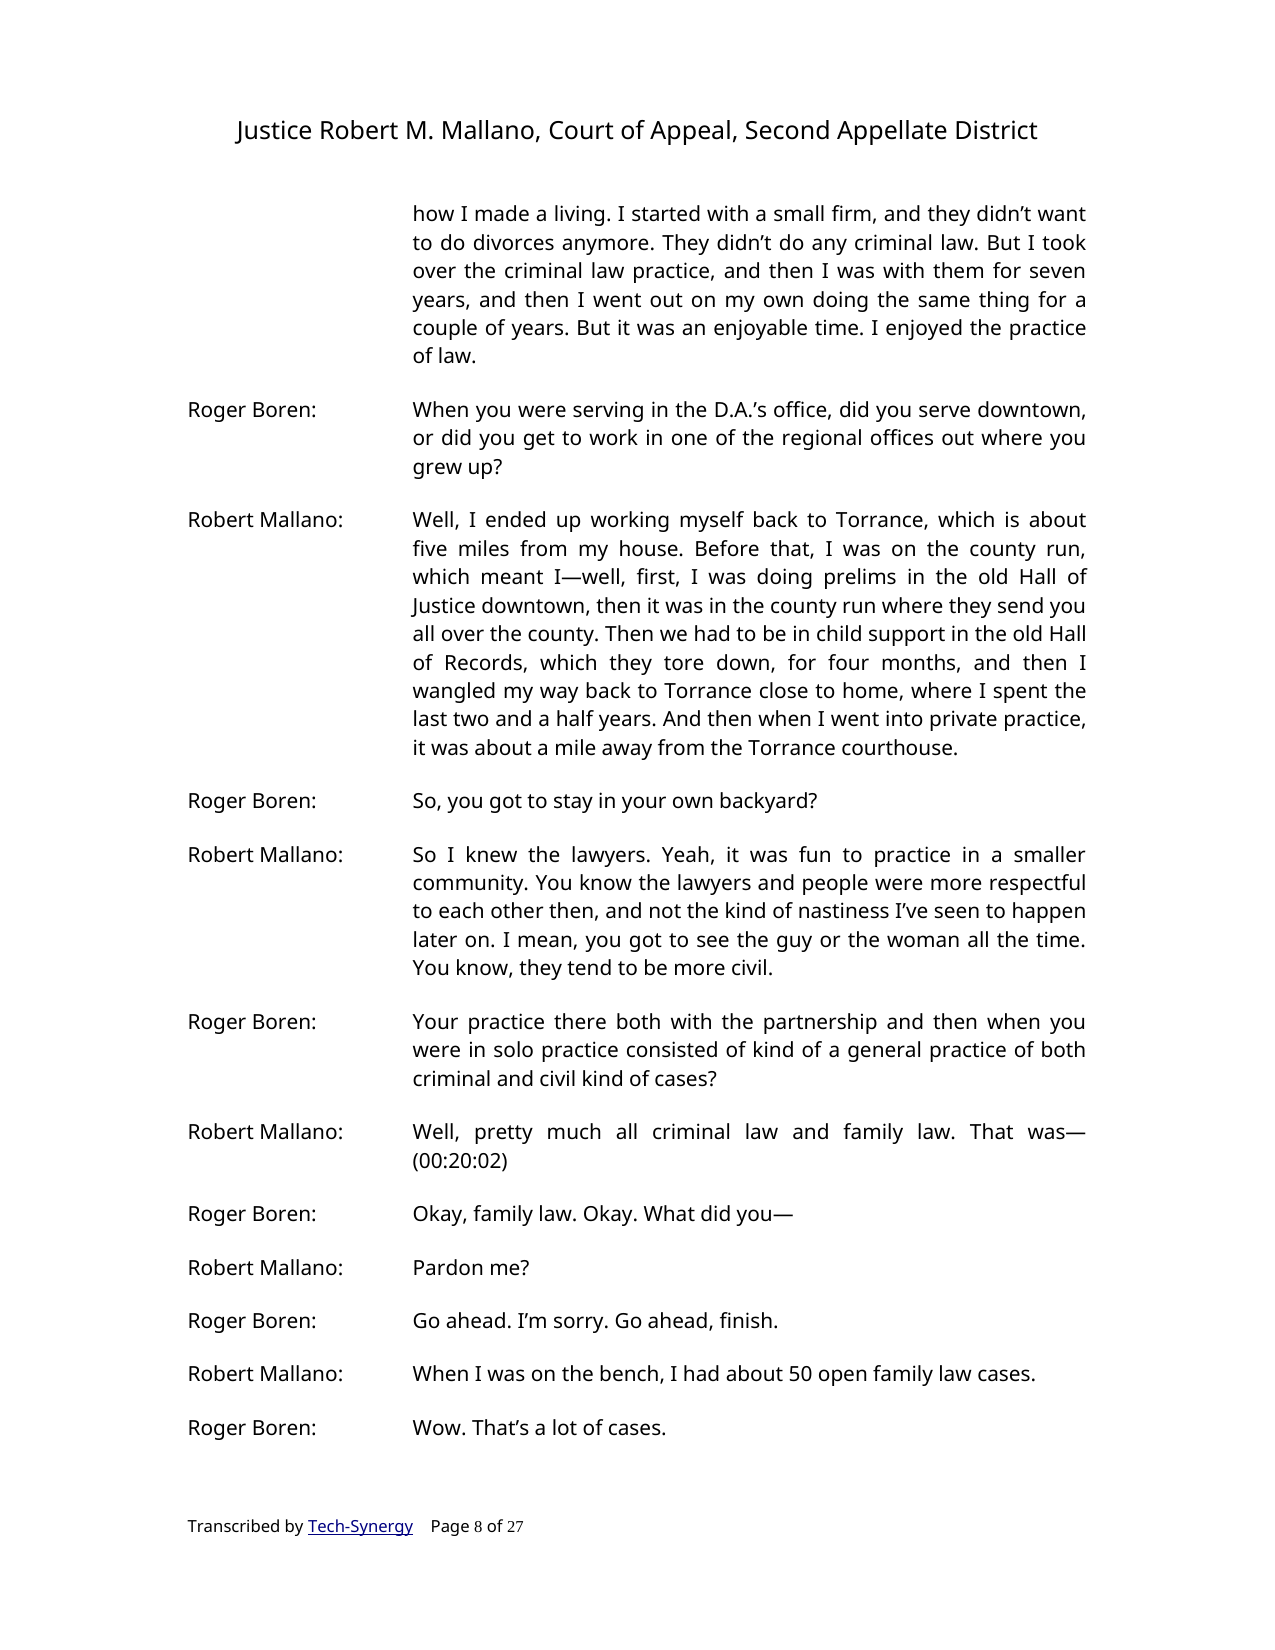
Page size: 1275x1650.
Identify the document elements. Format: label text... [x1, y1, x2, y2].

text Robert Mallano: Pardon me? [187, 1253, 1087, 1281]
text Robert Mallano: When I was on the bench, I had about 50 open family law cases. [187, 1359, 1087, 1388]
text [187, 199, 1087, 370]
text Roger Boren: Okay, family law. Okay. What did you— [187, 1199, 1087, 1228]
text Roger Boren: So, you got to stay in your own backyard? [187, 786, 1087, 815]
text Robert Mallano: Well, pretty much all criminal law and family law. That was— (00:20:02) [187, 1117, 1087, 1174]
text Roger Boren: When you were serving in the D.A.’s office, did you serve downtown, or did you get to work in one of the regional offices out where you grew up? [187, 395, 1087, 480]
text Robert Mallano: So I knew the lawyers. Yeah, it was fun to practice in a smaller community. You know the lawyers and people were more respectful to each other then, and not the kind of nastiness I’ve seen to happen later on. I mean, you got to see the guy or the woman all the time. You know, they tend to be more civil. [187, 840, 1087, 982]
text Robert Mallano: Well, I ended up working myself back to Torrance, which is about five miles from my house. Before that, I was on the county run, which meant I—well, first, I was doing prelims in the old Hall of Justice downtown, then it was in the county run where they send you all over the county. Then we had to be in child support in the old Hall of Records, which they tore down, for four months, and then I wangled my way back to Torrance close to home, where I spent the last two and a half years. And then when I went into private practice, it was about a mile away from the Torrance courthouse. [187, 505, 1087, 761]
text Roger Boren: Go ahead. I’m sorry. Go ahead, finish. [187, 1306, 1087, 1334]
text Roger Boren: Wow. That’s a lot of cases. [187, 1413, 1087, 1441]
text Roger Boren: Your practice there both with the partnership and then when you were in solo practice consisted of kind of a general practice of both criminal and civil kind of cases? [187, 1007, 1087, 1092]
